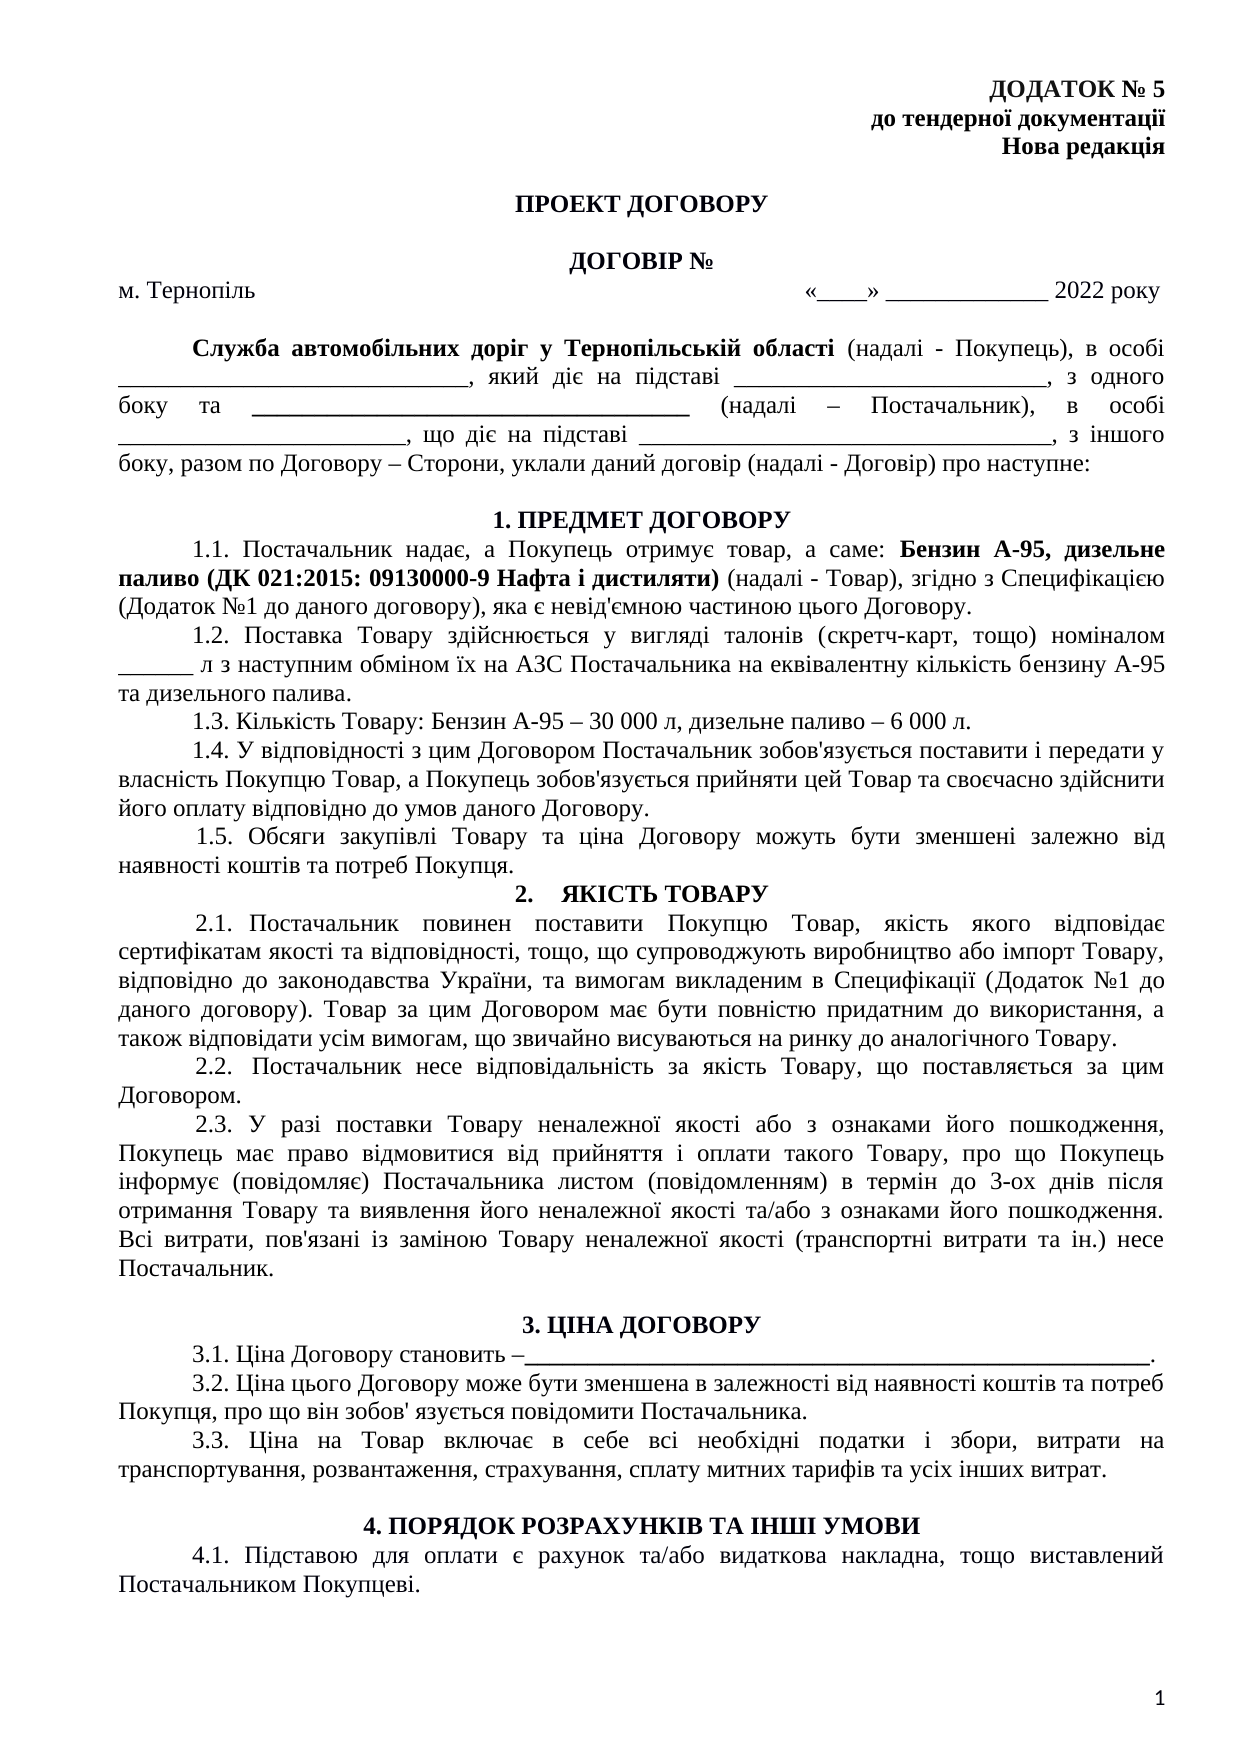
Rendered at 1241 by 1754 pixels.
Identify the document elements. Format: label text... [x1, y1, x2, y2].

text ПРОЕКТ ДОГОВОРУ [118, 189, 1165, 218]
text 3.3. Ціна на Товар включає в себе всі необхідні податки і збори, витрати на транспортування, розвантаження, страхування, сплату митних тарифів та усіх інших витрат. [118, 1425, 1165, 1483]
text ДОДАТОК № 5 [118, 74, 1165, 103]
text 4. ПОРЯДОК РОЗРАХУНКІВ ТА ІНШІ УМОВИ [118, 1511, 1165, 1540]
text ДОГОВІР № [118, 246, 1165, 275]
text 2. ЯКІСТЬ ТОВАРУ [118, 879, 1165, 908]
text 1.3. Кількість Товару: Бензин А-95 – 30 000 л, дизельне паливо – 6 000 л. [118, 706, 1165, 735]
text 1.2. Поставка Товару здійснюється у вигляді талонів (скретч-карт, тощо) номіналом ______ л з наступним обміном їх на АЗС Постачальника на еквівалентну кількість бензину А-95 та дизельного палива. [118, 620, 1165, 706]
text Нова редакція [118, 131, 1165, 160]
list У разі поставки Товару неналежної якості або з ознаками його пошкодження, Покупець має право відмовитися від прийняття і оплати такого Товару, про що Покупець інформує (повідомляє) Постачальника листом (повідомленням) в термін до 3-ох днів після отримання Товару та виявлення його неналежної якості та/або з ознаками його пошкодження. Всі витрати, пов'язані із заміною Товару неналежної якості (транспортні витрати та ін.) несе Постачальник. [118, 1109, 1165, 1281]
list Постачальник несе відповідальність за якість Товару, що поставляється за цим Договором. [118, 1051, 1165, 1109]
text 3.1. Ціна Договору становить –__________________________________________________. [118, 1339, 1165, 1368]
text Служба автомобільних доріг у Тернопільській області (надалі - Покупець), в особі ____________________________, який діє на підставі _________________________, з одного боку та ___________________________________ (надалі – Постачальник), в особі _______________________, що діє на підставі _________________________________, з іншого боку, разом по Договору – Сторони, уклали даний договір (надалі - Договір) про наступне: [118, 333, 1165, 476]
text 1.4. У відповідності з цим Договором Постачальник зобов'язується поставити і передати у власність Покупцю Товар, а Покупець зобов'язується прийняти цей Товар та своєчасно здійснити його оплату відповідно до умов даного Договору. [118, 735, 1165, 821]
text до тендерної документації [118, 103, 1165, 131]
text 4.1. Підставою для оплати є рахунок та/або видаткова накладна, тощо виставлений Постачальником Покупцеві. [118, 1540, 1165, 1598]
text 3.2. Ціна цього Договору може бути зменшена в залежності від наявності коштів та потреб Покупця, про що він зобов' язується повідомити Постачальника. [118, 1368, 1165, 1425]
text 1. ПРЕДМЕТ ДОГОВОРУ [118, 505, 1165, 534]
text м. Тернопіль «____» _____________ 2022 року [118, 275, 1165, 304]
text 1.5. Обсяги закупівлі Товару та ціна Договору можуть бути зменшені залежно від наявності коштів та потреб Покупця. [118, 821, 1165, 879]
text 1.1. Постачальник надає, а Покупець отримує товар, а саме: Бензин А-95, дизельне паливо (ДК 021:2015: 09130000-9 Нафта і дистиляти) (надалі - Товар), згідно з Специфікацією (Додаток №1 до даного договору), яка є невід'ємною частиною цього Договору. [118, 534, 1165, 620]
text 3. ЦІНА ДОГОВОРУ [118, 1310, 1165, 1339]
list Постачальник повинен поставити Покупцю Товар, якість якого відповідає сертифікатам якості та відповідності, тощо, що супроводжують виробництво або імпорт Товару, відповідно до законодавства України, та вимогам викладеним в Специфікації (Додаток №1 до даного договору). Товар за цим Договором має бути повністю придатним до використання, а також відповідати усім вимогам, що звичайно висуваються на ринку до аналогічного Товару. [118, 908, 1165, 1051]
